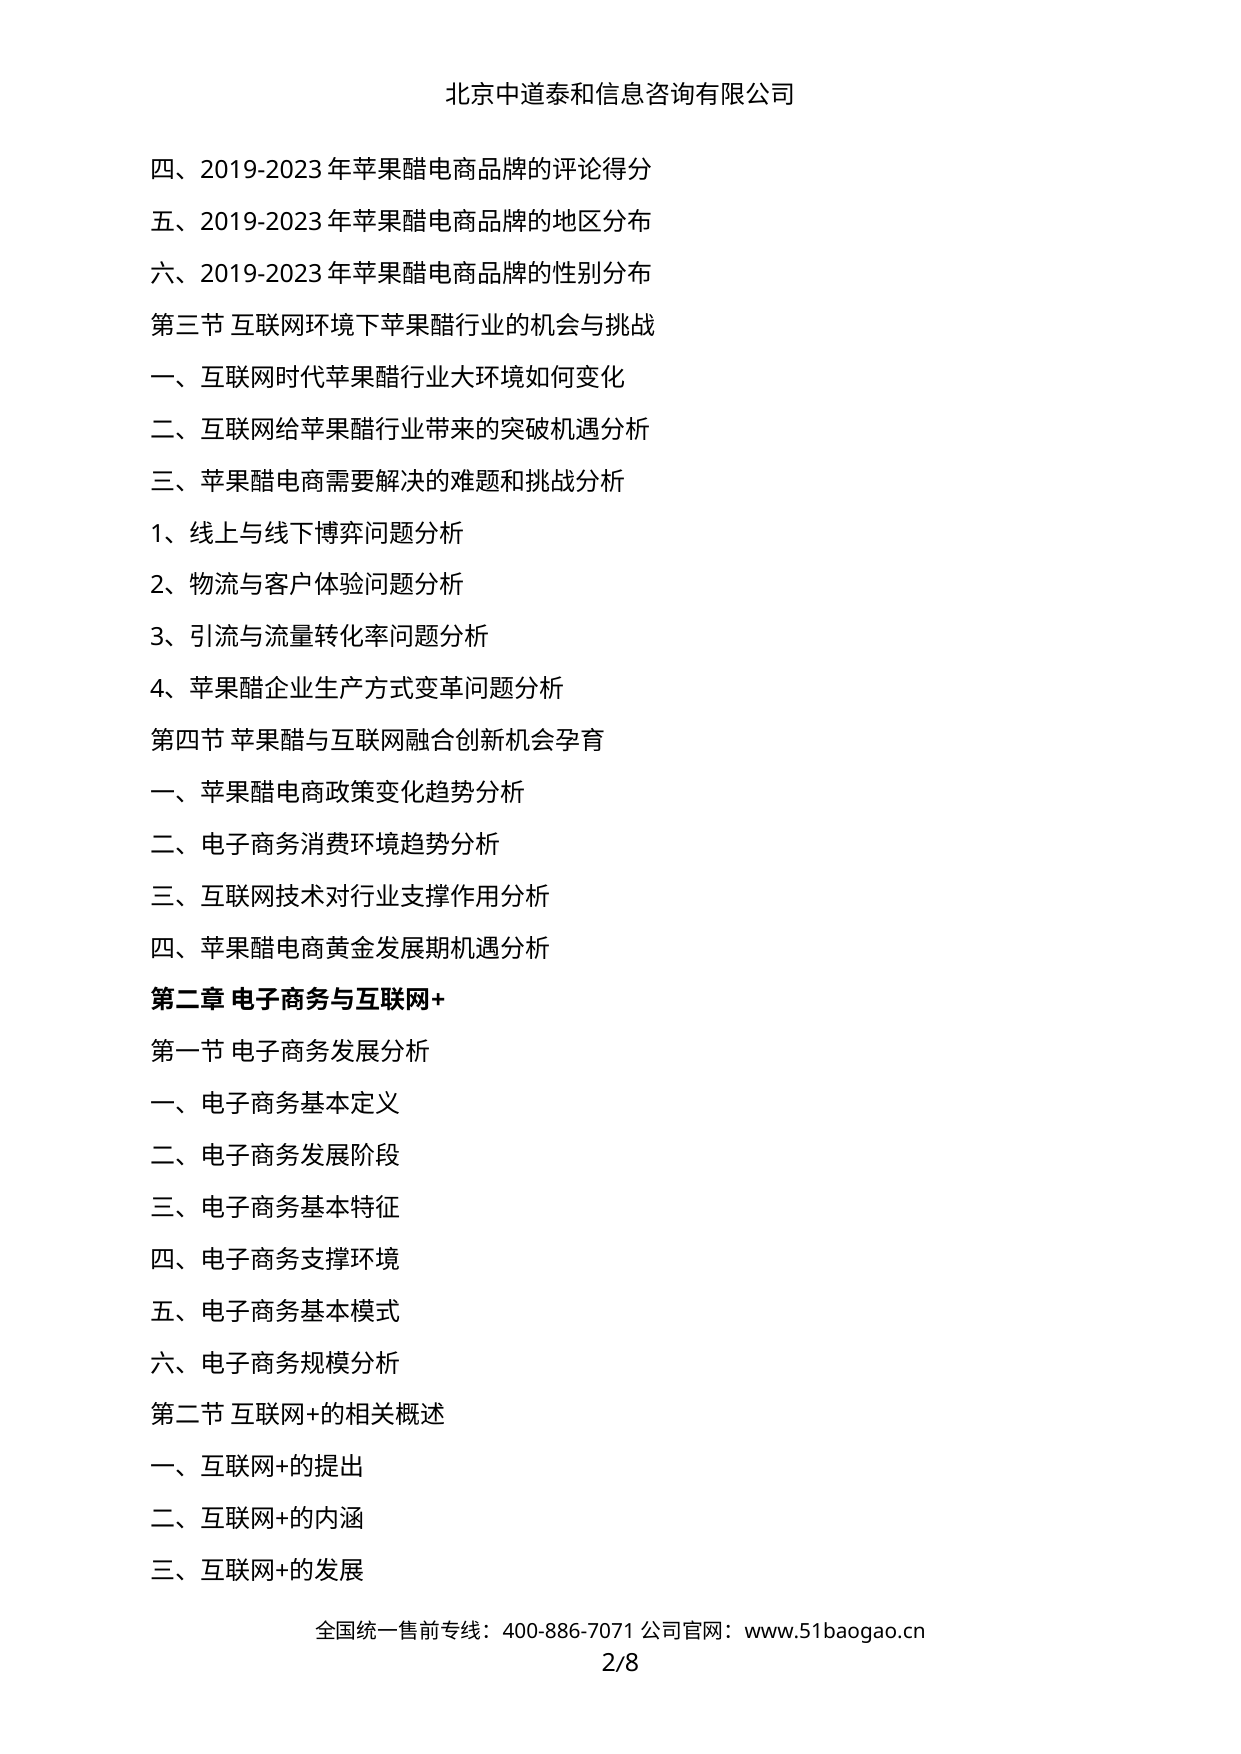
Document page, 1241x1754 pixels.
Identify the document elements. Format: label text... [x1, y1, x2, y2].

text 第四节 苹果醋与互联网融合创新机会孕育 [150, 721, 1090, 757]
text 三、苹果醋电商需要解决的难题和挑战分析 [150, 461, 1090, 497]
text 一、电子商务基本定义 [150, 1084, 1090, 1120]
text 二、互联网给苹果醋行业带来的突破机遇分析 [150, 409, 1090, 446]
text 四、苹果醋电商黄金发展期机遇分析 [150, 928, 1090, 964]
text 一、互联网+的提出 [150, 1447, 1090, 1483]
text 五、电子商务基本模式 [150, 1291, 1090, 1327]
text 2、物流与客户体验问题分析 [150, 565, 1090, 601]
text 第三节 互联网环境下苹果醋行业的机会与挑战 [150, 306, 1090, 342]
text 第二节 互联网+的相关概述 [150, 1395, 1090, 1431]
text 4、苹果醋企业生产方式变革问题分析 [150, 669, 1090, 705]
text 四、电子商务支撑环境 [150, 1239, 1090, 1276]
text 1、线上与线下博弈问题分析 [150, 513, 1090, 549]
text 四、2019-2023年苹果醋电商品牌的评论得分 [150, 150, 1090, 186]
text 三、互联网+的发展 [150, 1551, 1090, 1587]
text 三、电子商务基本特征 [150, 1187, 1090, 1224]
text 一、苹果醋电商政策变化趋势分析 [150, 772, 1090, 809]
text 二、电子商务发展阶段 [150, 1136, 1090, 1172]
text 五、2019-2023年苹果醋电商品牌的地区分布 [150, 202, 1090, 238]
text 六、电子商务规模分析 [150, 1343, 1090, 1379]
text 一、互联网时代苹果醋行业大环境如何变化 [150, 357, 1090, 394]
text 二、电子商务消费环境趋势分析 [150, 824, 1090, 861]
text 三、互联网技术对行业支撑作用分析 [150, 876, 1090, 912]
text 3、引流与流量转化率问题分析 [150, 617, 1090, 653]
text 第一节 电子商务发展分析 [150, 1032, 1090, 1068]
text 六、2019-2023年苹果醋电商品牌的性别分布 [150, 254, 1090, 290]
text 二、互联网+的内涵 [150, 1499, 1090, 1535]
text 第二章 电子商务与互联网+ [150, 980, 1090, 1016]
